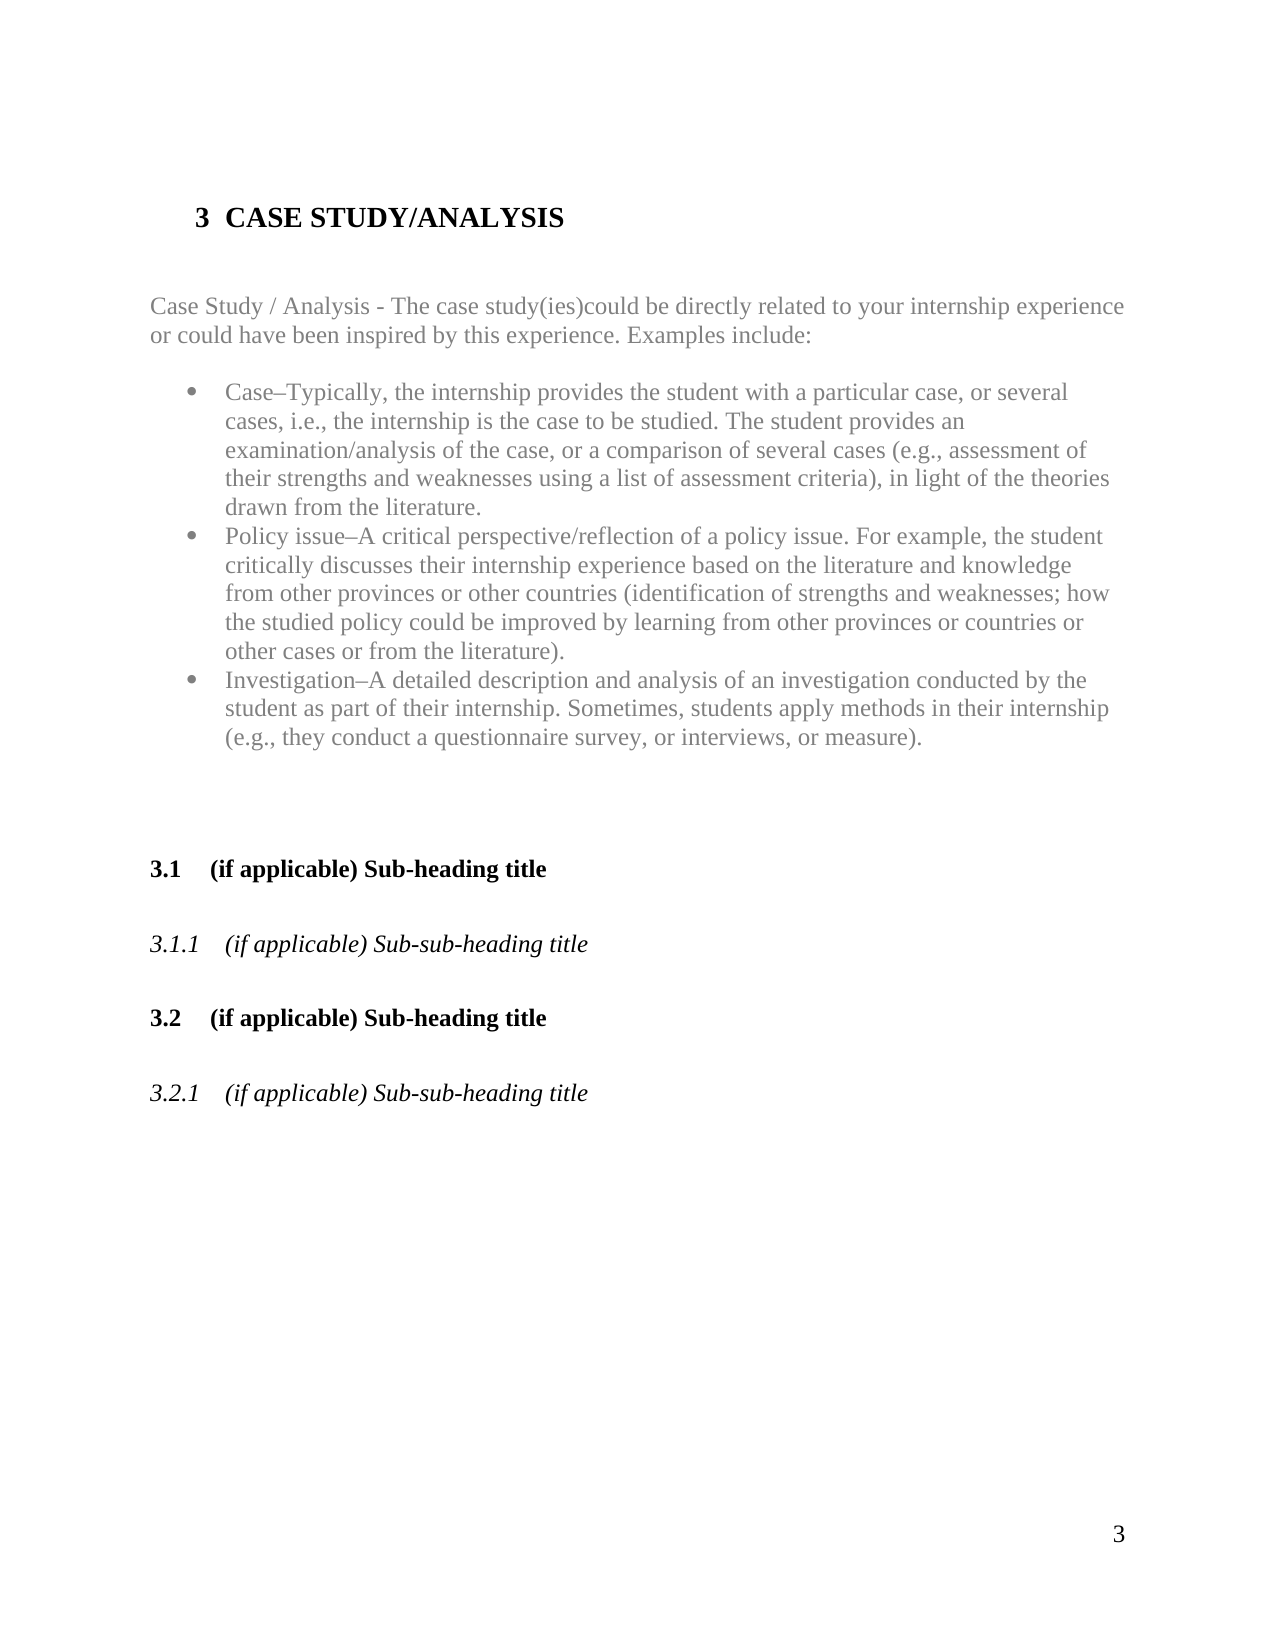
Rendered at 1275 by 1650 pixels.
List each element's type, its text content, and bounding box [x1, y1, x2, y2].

text Case Study / Analysis - The case study(ies)could be directly related to your internship experience or could have been inspired by this experience. Examples include: [150, 291, 1125, 348]
list Investigation–A detailed description and analysis of an investigation conducted by the student as part of their internship. Sometimes, students apply methods in their internship (e.g., they conduct a questionnaire survey, or interviews, or measure). [187, 665, 1125, 751]
subtitle CASE STUDY/ANALYSIS [195, 200, 1125, 233]
subtitle (if applicable) Sub-heading title [150, 854, 1125, 883]
subtitle (if applicable) Sub-heading title [150, 1003, 1125, 1032]
subtitle (if applicable) Sub-sub-heading title [150, 1078, 1125, 1107]
subtitle (if applicable) Sub-sub-heading title [150, 929, 1125, 958]
list Case–Typically, the internship provides the student with a particular case, or several cases, i.e., the internship is the case to be studied. The student provides an examination/analysis of the case, or a comparison of several cases (e.g., assessment of their strengths and weaknesses using a list of assessment criteria), in light of the theories drawn from the literature. [187, 377, 1125, 521]
list Policy issue–A critical perspective/reflection of a policy issue. For example, the student critically discusses their internship experience based on the literature and knowledge from other provinces or other countries (identification of strengths and weaknesses; how the studied policy could be improved by learning from other provinces or countries or other cases or from the literature). [187, 521, 1125, 665]
